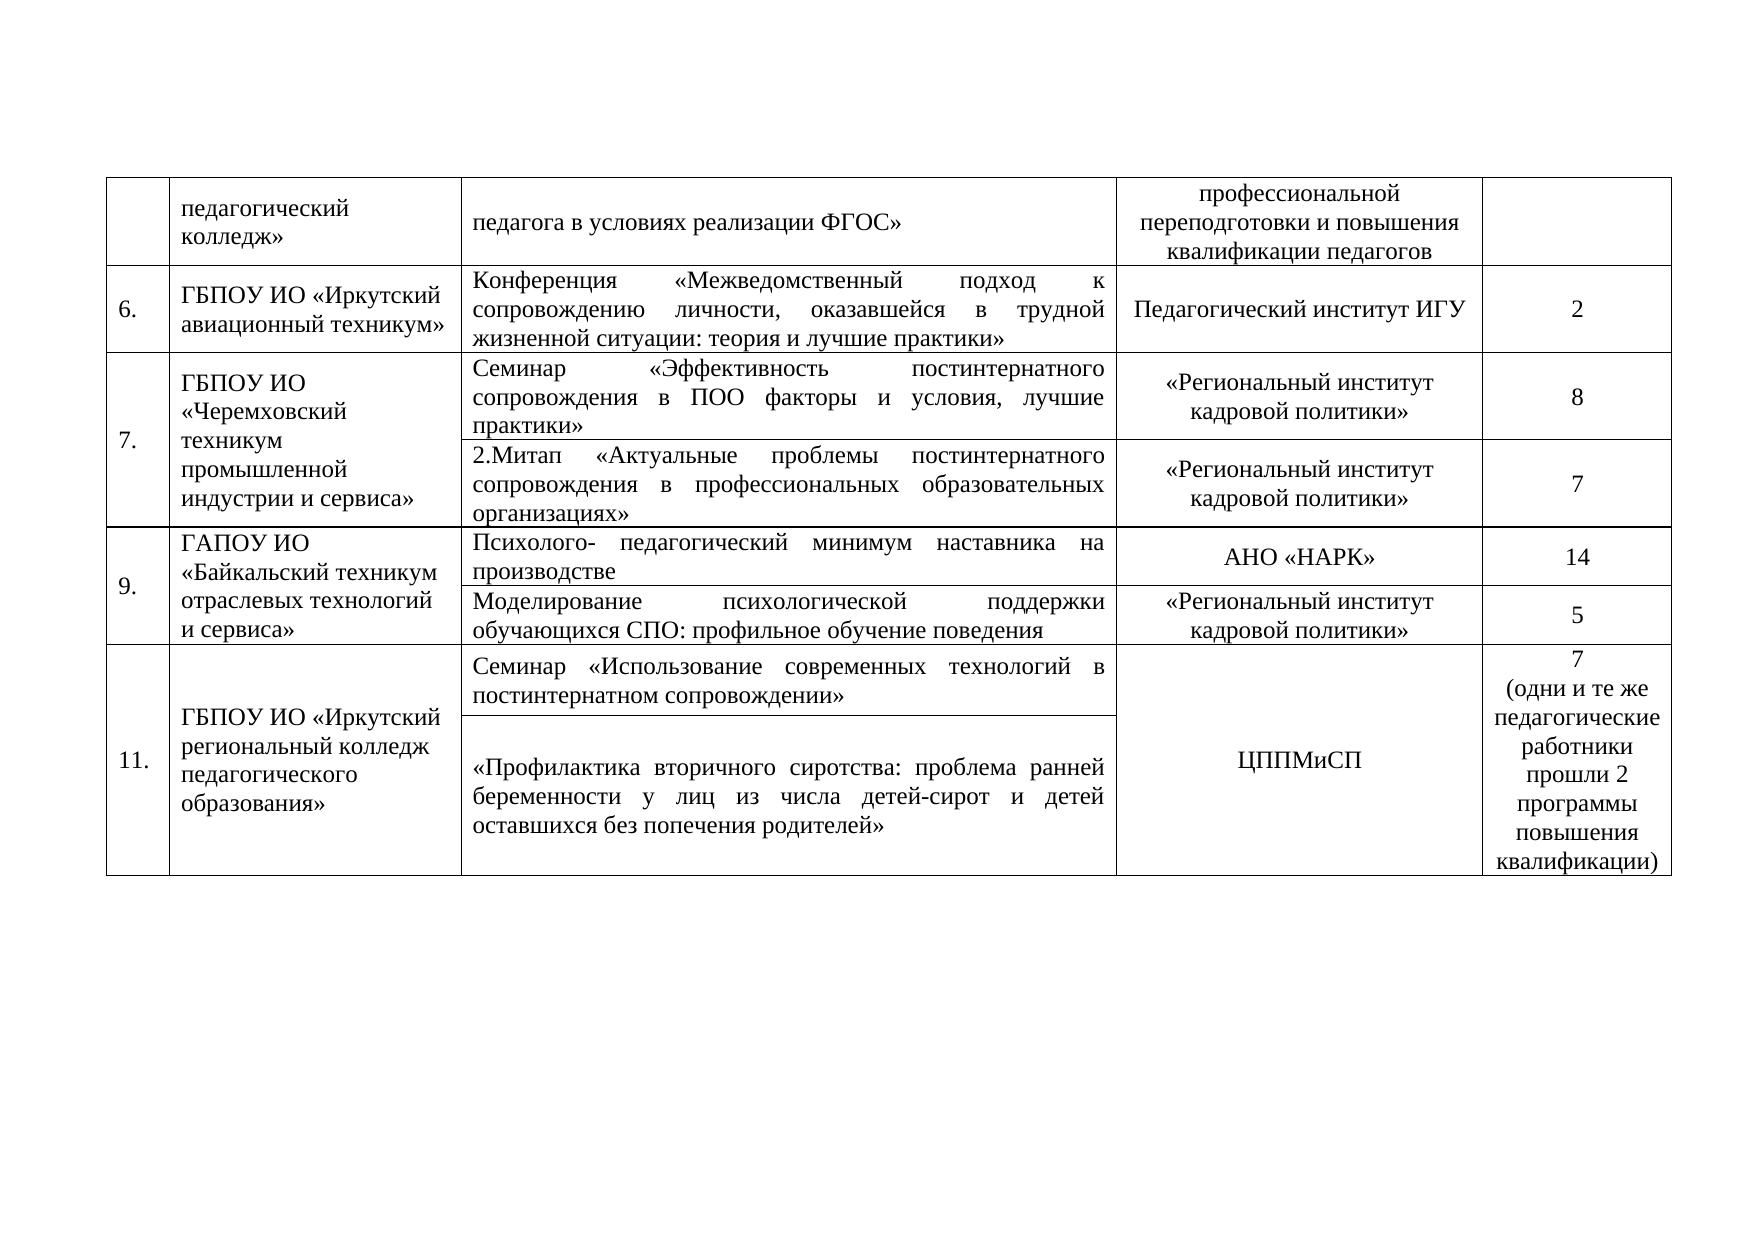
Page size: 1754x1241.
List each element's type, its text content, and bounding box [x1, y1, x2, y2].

table_cell 7 (одни и те же педагогические работники прошли 2 программы повышения квалификации) [1483, 645, 1671, 874]
table_cell 1 [1483, 178, 1671, 264]
table_cell «Региональный институт кадровой политики» [1117, 586, 1482, 643]
table_cell ГБПОУ ИО «Иркутский авиационный техникум» [170, 266, 461, 352]
table_cell [107, 178, 169, 264]
table_cell [107, 528, 169, 643]
table_cell 5 [1483, 586, 1671, 643]
table_cell «Региональный институт кадровой политики» [1117, 353, 1482, 439]
table_cell «Профилактика вторичного сиротства: проблема ранней беременности у лиц из числа детей-сирот и детей оставшихся без попечения родителей» [462, 716, 1116, 874]
table_cell ЦППМиСП [1117, 645, 1482, 874]
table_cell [462, 178, 1116, 264]
table_cell Психолого- педагогический минимум наставника на производстве [462, 528, 1116, 585]
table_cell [170, 178, 461, 264]
table_cell ГБПОУ ИО «Черемховский техникум промышленной индустрии и сервиса» [170, 353, 461, 526]
table_cell Семинар «Эффективность постинтернатного сопровождения в ПОО факторы и условия, лучшие практики» [462, 353, 1116, 439]
table_cell 2.Митап «Актуальные проблемы постинтернатного сопровождения в профессиональных образовательных организациях» [462, 440, 1116, 526]
table_cell Моделирование психологической поддержки обучающихся СПО: профильное обучение поведения [462, 586, 1116, 643]
table_cell 2 [1483, 266, 1671, 352]
table_cell «Региональный институт кадровой политики» [1117, 440, 1482, 526]
table_cell 7 [1483, 440, 1671, 526]
table_cell ГАПОУ ИО «Байкальский техникум отраслевых технологий и сервиса» [170, 528, 461, 643]
table_cell ГБПОУ ИО «Иркутский региональный колледж педагогического образования» [170, 645, 461, 874]
table_cell Конференция «Межведомственный подход к сопровождению личности, оказавшейся в трудной жизненной ситуации: теория и лучшие практики» [462, 266, 1116, 352]
table_cell 8 [1483, 353, 1671, 439]
table_cell АНО «НАРК» [1117, 528, 1482, 585]
table_cell [107, 645, 169, 874]
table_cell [1117, 178, 1482, 264]
table_cell [107, 266, 169, 352]
table_cell Педагогический институт ИГУ [1117, 266, 1482, 352]
table_cell [107, 353, 169, 526]
table_cell 14 [1483, 528, 1671, 585]
table_cell Семинар «Использование современных технологий в постинтернатном сопровождении» [462, 645, 1116, 715]
